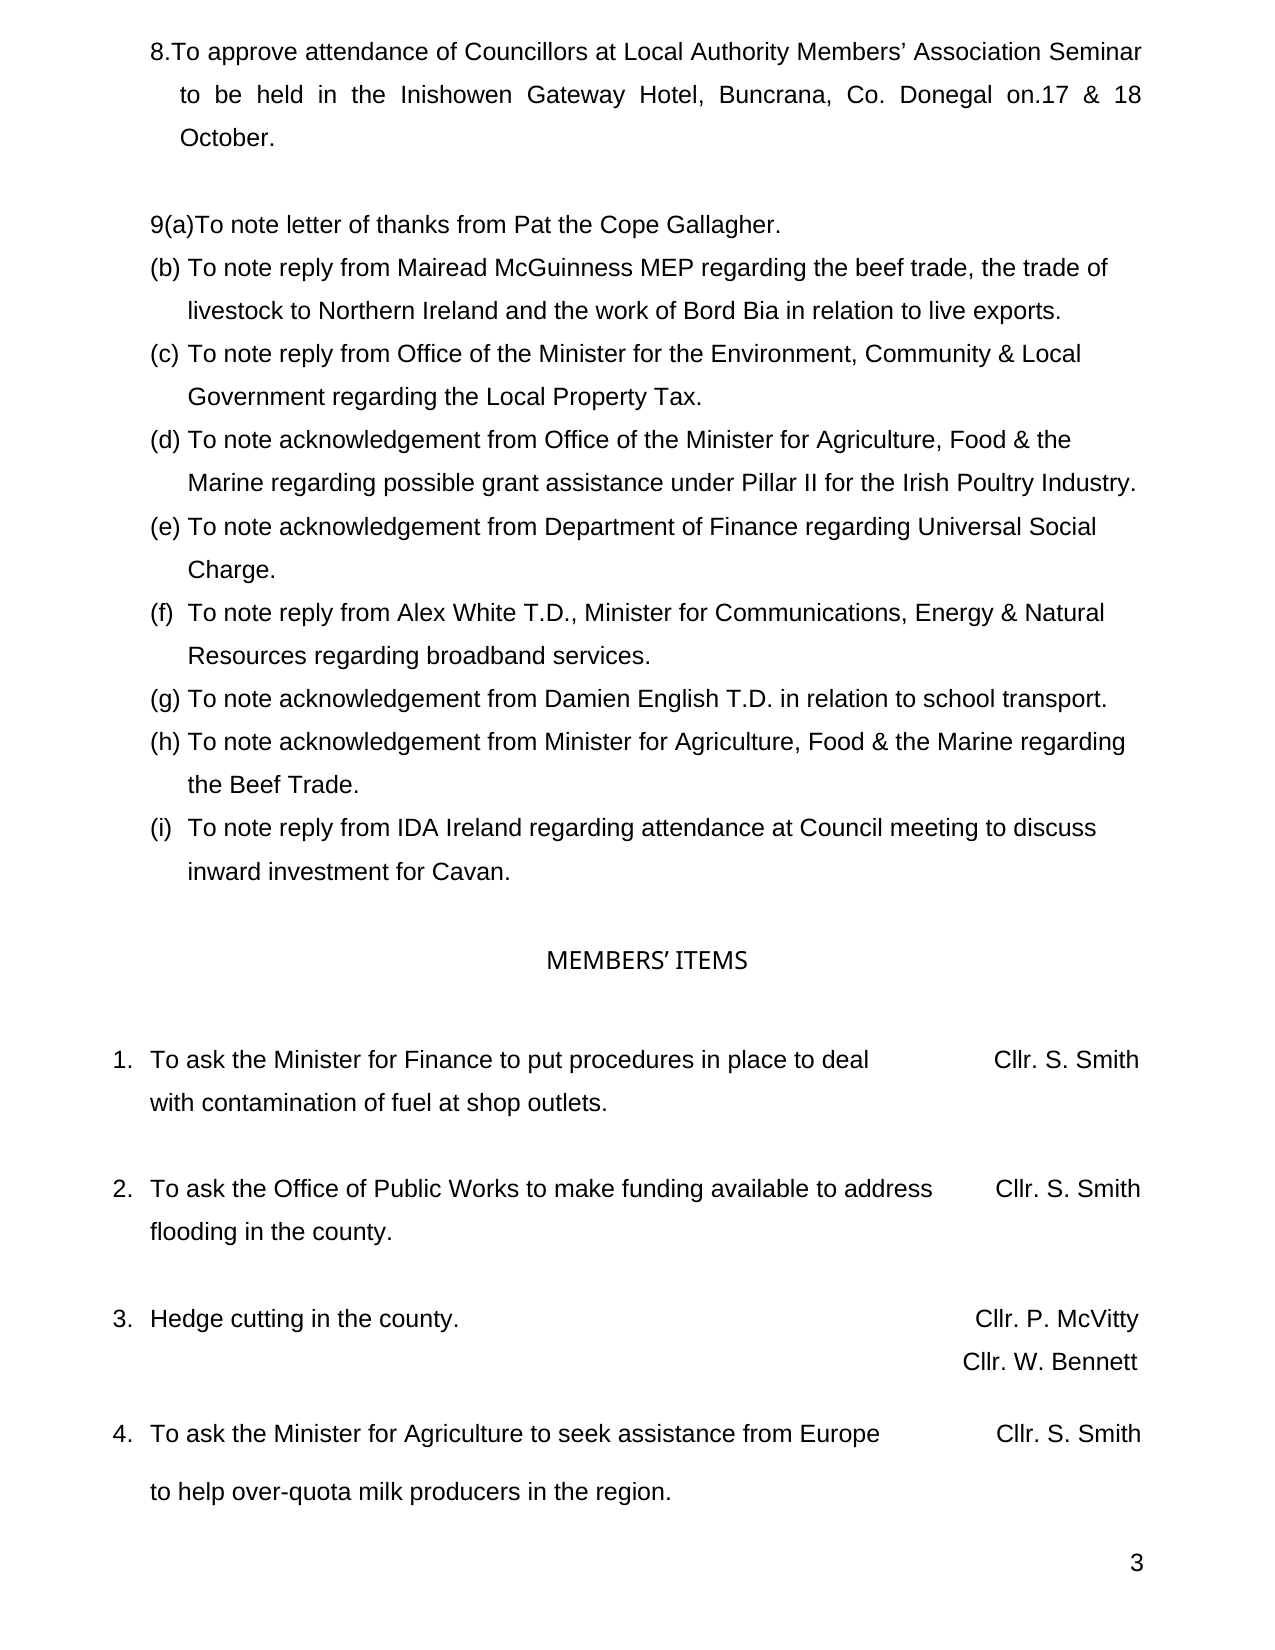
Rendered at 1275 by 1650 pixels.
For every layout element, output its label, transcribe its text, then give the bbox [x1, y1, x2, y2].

text 9(a)To note letter of thanks from Pat the Cope Gallagher. [150, 210, 1144, 238]
text (i) To note reply from IDA Ireland regarding attendance at Council meeting to discuss inward investment for Cavan. [150, 813, 1144, 885]
text 8.To approve attendance of Councillors at Local Authority Members’ Association Seminar to be held in the Inishowen Gateway Hotel, Buncrana, Co. Donegal on.17 & 18 October. [150, 37, 1144, 152]
list to help over-quota milk producers in the region. [150, 1477, 1144, 1506]
text MEMBERS’ ITEMS [150, 943, 1144, 977]
text (b) To note reply from Mairead McGuinness MEP regarding the beef trade, the trade of livestock to Northern Ireland and the work of Bord Bia in relation to live exports. [150, 253, 1144, 325]
text Cllr. W. Bennett [150, 1347, 1144, 1376]
list Hedge cutting in the county. Cllr. P. McVitty [112, 1304, 1144, 1332]
text (d) To note acknowledgement from Office of the Minister for Agriculture, Food & the Marine regarding possible grant assistance under Pillar II for the Irish Poultry Industry. [150, 425, 1144, 497]
text (g) To note acknowledgement from Damien English T.D. in relation to school transport. [150, 684, 1144, 713]
text (c) To note reply from Office of the Minister for the Environment, Community & Local Government regarding the Local Property Tax. [150, 339, 1144, 411]
list To ask the Minister for Agriculture to seek assistance from Europe Cllr. S. Smith [112, 1419, 1144, 1448]
text (e) To note acknowledgement from Department of Finance regarding Universal Social Charge. [150, 512, 1144, 583]
text (f) To note reply from Alex White T.D., Minister for Communications, Energy & Natural Resources regarding broadband services. [150, 598, 1144, 670]
list To ask the Office of Public Works to make funding available to address Cllr. S. Smith [112, 1174, 1144, 1203]
list with contamination of fuel at shop outlets. [150, 1088, 1144, 1117]
text (h) To note acknowledgement from Minister for Agriculture, Food & the Marine regarding the Beef Trade. [150, 727, 1144, 799]
list flooding in the county. [150, 1217, 1144, 1246]
list To ask the Minister for Finance to put procedures in place to deal Cllr. S. Smith [112, 1045, 1144, 1074]
